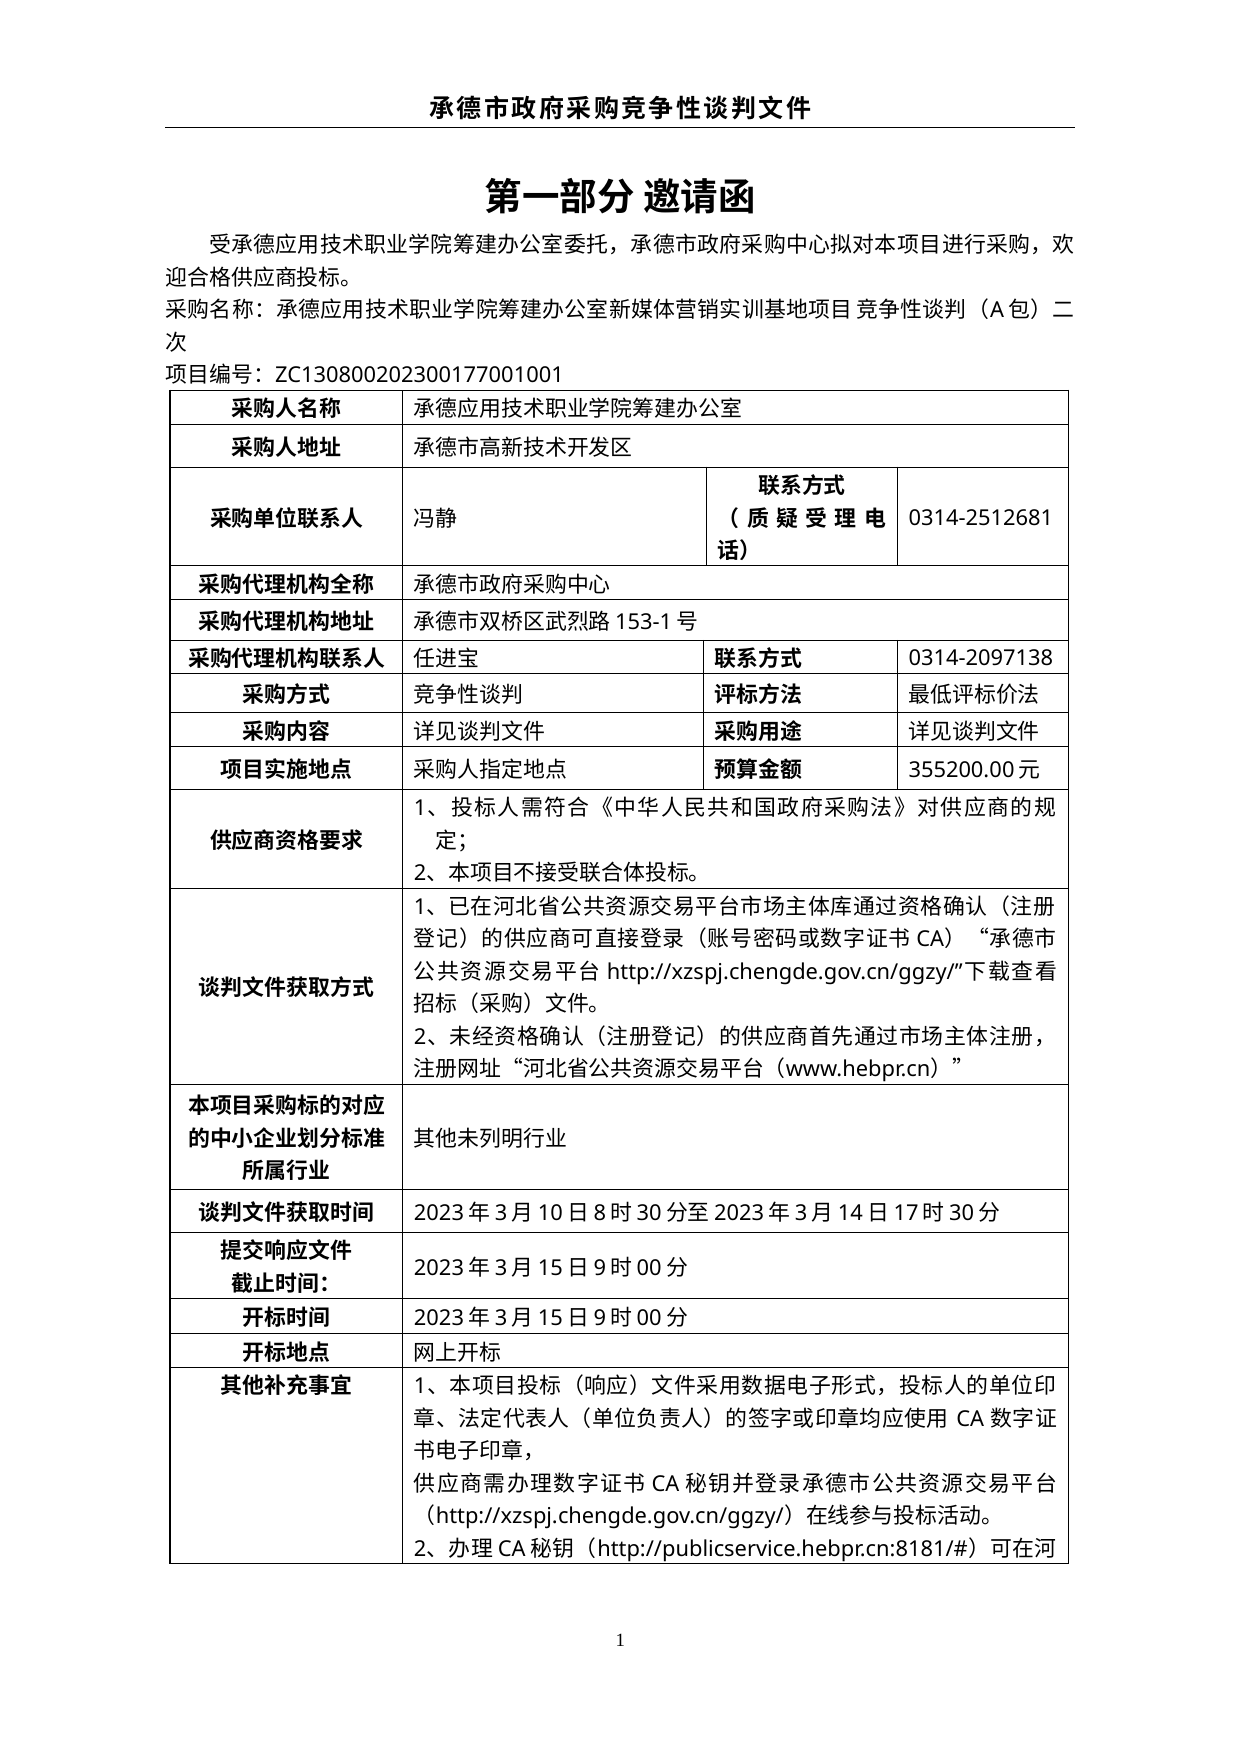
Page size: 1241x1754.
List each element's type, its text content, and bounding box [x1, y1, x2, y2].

table_cell 2023年3月15日9时00分 [403, 1299, 1068, 1333]
table_cell 承德市高新技术开发区 [403, 425, 1068, 467]
table_cell 其他补充事宜 [171, 1368, 402, 1563]
table_cell 竞争性谈判 [403, 674, 703, 712]
table_cell 开标地点 [171, 1334, 402, 1367]
table_cell 谈判文件获取时间 [171, 1190, 402, 1232]
table_cell 采购代理机构联系人 [171, 641, 402, 673]
table_cell 联系方式 （质疑受理电话） [707, 468, 897, 565]
table_cell 冯静 [403, 468, 706, 565]
table_cell 2023年3月15日9时00分 [403, 1233, 1068, 1298]
table_cell 其他未列明行业 [403, 1085, 1068, 1189]
table_cell 采购用途 [704, 713, 897, 746]
text 采购名称：承德应用技术职业学院筹建办公室新媒体营销实训基地项目竞争性谈判（A包）二次 [165, 292, 1075, 357]
table_cell 联系方式 [704, 641, 897, 673]
table_cell 本项目采购标的对应的中小企业划分标准所属行业 [171, 1085, 402, 1189]
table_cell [403, 1368, 1068, 1563]
table_cell 已在河北省公共资源交易平台市场主体库通过资格确认（注册登记）的供应商可直接登录（账号密码或数字证书CA）“承德市公共资源交易平台http://xzspj.chengde.gov.cn/ggzy/”下载查看招标（采购）文件。 2、未经资格确认（注册登记）的供应商首先通过市场主体注册，注册网址“河北省公共资源交易平台（www.hebpr.cn）” [403, 889, 1068, 1083]
table_cell 采购方式 [171, 674, 402, 712]
text 第一部分 邀请函 [165, 162, 1075, 227]
table_cell 任进宝 [403, 641, 703, 673]
table_cell 0314-2512681 [898, 468, 1068, 565]
table_cell 采购内容 [171, 713, 402, 746]
table_cell 采购代理机构全称 [171, 566, 402, 599]
table_cell 2023年3月10日8时30分至2023年3月14日17时30分 [403, 1190, 1068, 1232]
table_header 采购人名称 [171, 391, 402, 424]
table_cell 项目实施地点 [171, 747, 402, 789]
table_cell 采购人指定地点 [403, 747, 703, 789]
table_cell 355200.00元 [898, 747, 1068, 789]
table_cell 采购人地址 [171, 425, 402, 467]
table_cell 采购代理机构地址 [171, 600, 402, 640]
table_cell 最低评标价法 [898, 674, 1068, 712]
text 项目编号：ZC130800202300177001001 [165, 357, 1075, 389]
table_cell 开标时间 [171, 1299, 402, 1333]
table_cell 1、投标人需符合《中华人民共和国政府采购法》对供应商的规定； 2、本项目不接受联合体投标。 [403, 790, 1068, 887]
table_cell 承德市政府采购中心 [403, 566, 1068, 599]
table_cell 供应商资格要求 [171, 790, 402, 887]
table_cell 承德市双桥区武烈路153-1号 [403, 600, 1068, 640]
table_cell 采购单位联系人 [171, 468, 402, 565]
table_cell 提交响应文件 截止时间： [171, 1233, 402, 1298]
table_cell 网上开标 [403, 1334, 1068, 1367]
text 受承德应用技术职业学院筹建办公室委托，承德市政府采购中心拟对本项目进行采购，欢迎合格供应商投标。 [165, 227, 1075, 292]
table_cell 详见谈判文件 [898, 713, 1068, 746]
table_cell 谈判文件获取方式 [171, 889, 402, 1083]
table_cell 0314-2097138 [898, 641, 1068, 673]
table_cell 详见谈判文件 [403, 713, 703, 746]
table_header 承德应用技术职业学院筹建办公室 [403, 391, 1068, 424]
table_cell 预算金额 [704, 747, 897, 789]
table_cell 评标方法 [704, 674, 897, 712]
